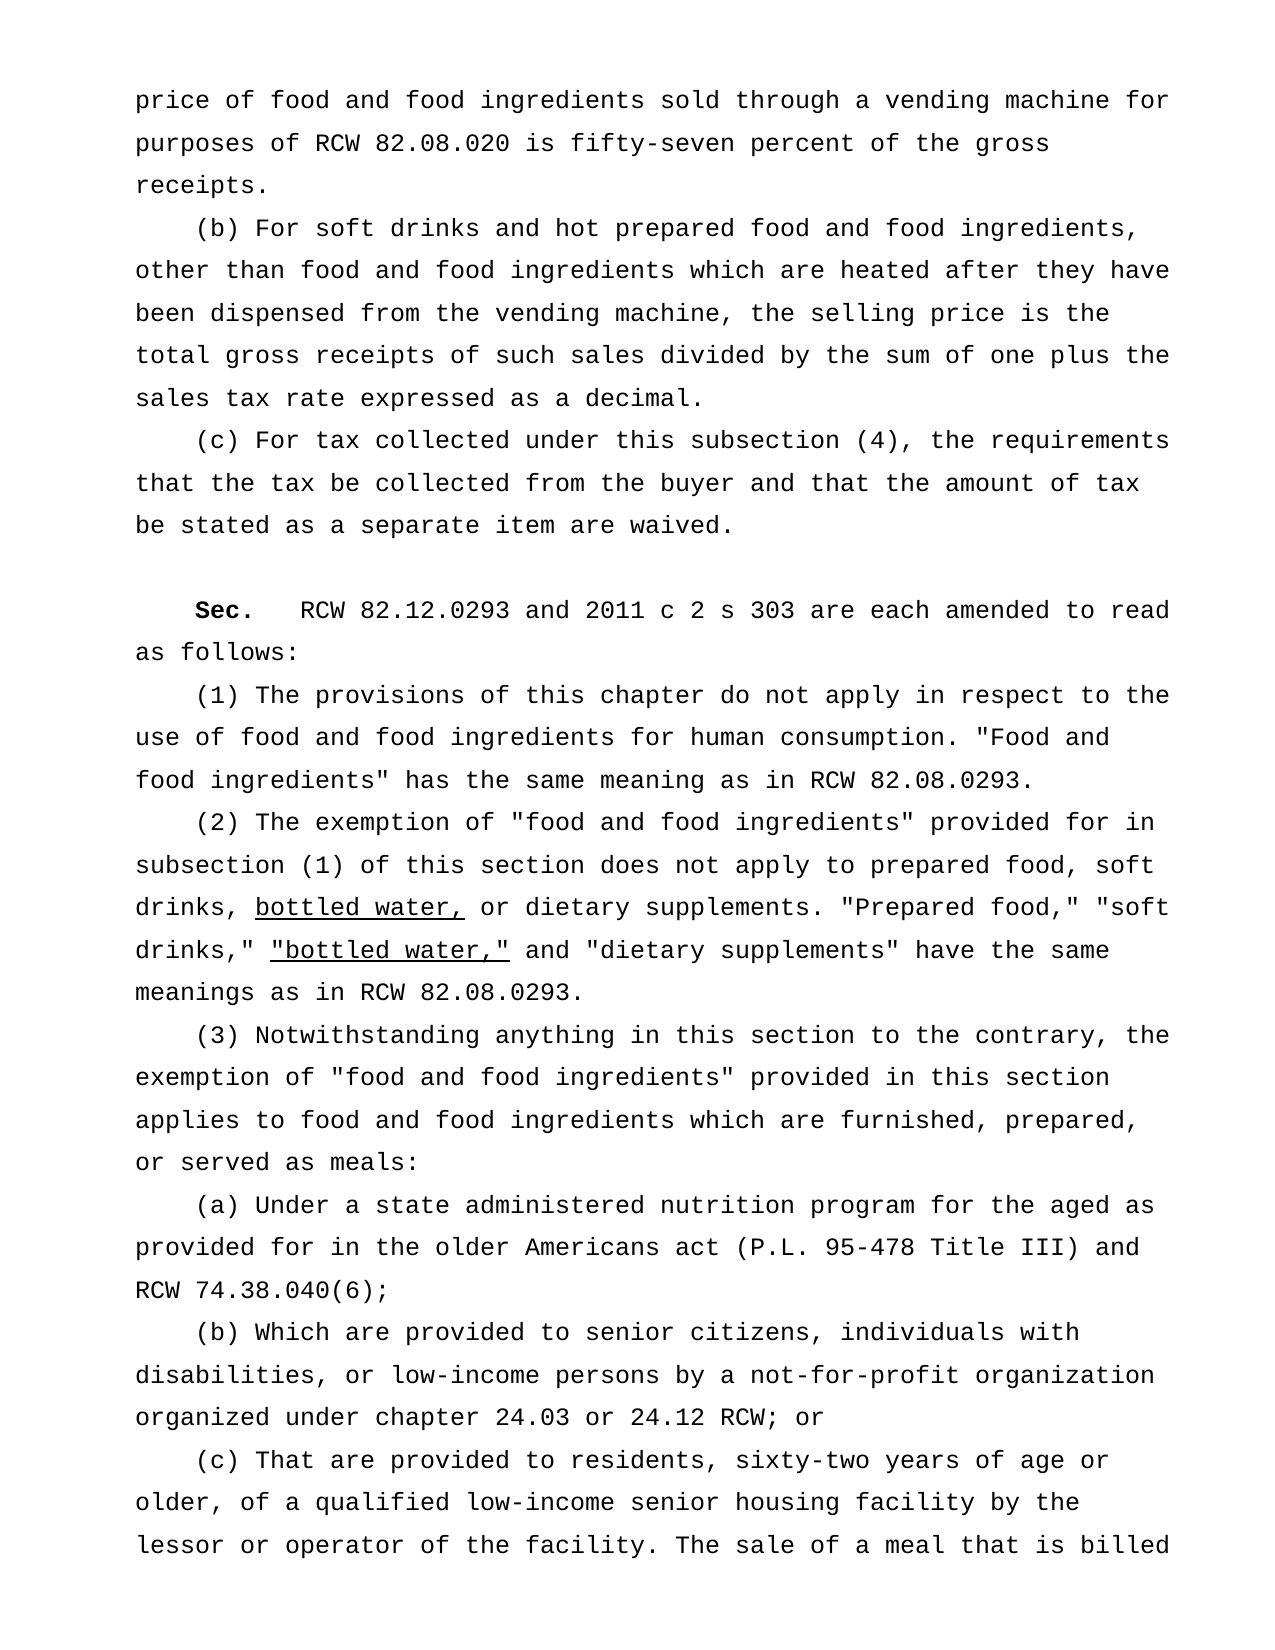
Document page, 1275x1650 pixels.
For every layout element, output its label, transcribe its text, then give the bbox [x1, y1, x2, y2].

text (2) The exemption of "food and food ingredients" provided for in subsection (1) of this section does not apply to prepared food, soft drinks, bottled water, or dietary supplements. "Prepared food," "soft drinks," "bottled water," and "dietary supplements" have the same meanings as in RCW 82.08.0293. [135, 797, 1170, 1009]
text Sec. RCW 82.12.0293 and 2011 c 2 s 303 are each amended to read as follows: [135, 584, 1170, 669]
text (1) The provisions of this chapter do not apply in respect to the use of food and food ingredients for human consumption. "Food and food ingredients" has the same meaning as in RCW 82.08.0293. [135, 669, 1170, 797]
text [135, 1434, 1170, 1562]
text (b) Which are provided to senior citizens, individuals with disabilities, or low-income persons by a not-for-profit organization organized under chapter 24.03 or 24.12 RCW; or [135, 1307, 1170, 1434]
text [135, 75, 1170, 202]
text (c) For tax collected under this subsection (4), the requirements that the tax be collected from the buyer and that the amount of tax be stated as a separate item are waived. [135, 415, 1170, 542]
text (b) For soft drinks and hot prepared food and food ingredients, other than food and food ingredients which are heated after they have been dispensed from the vending machine, the selling price is the total gross receipts of such sales divided by the sum of one plus the sales tax rate expressed as a decimal. [135, 202, 1170, 415]
text (a) Under a state administered nutrition program for the aged as provided for in the older Americans act (P.L. 95-478 Title III) and RCW 74.38.040(6); [135, 1179, 1170, 1307]
text (3) Notwithstanding anything in this section to the contrary, the exemption of "food and food ingredients" provided in this section applies to food and food ingredients which are furnished, prepared, or served as meals: [135, 1009, 1170, 1179]
